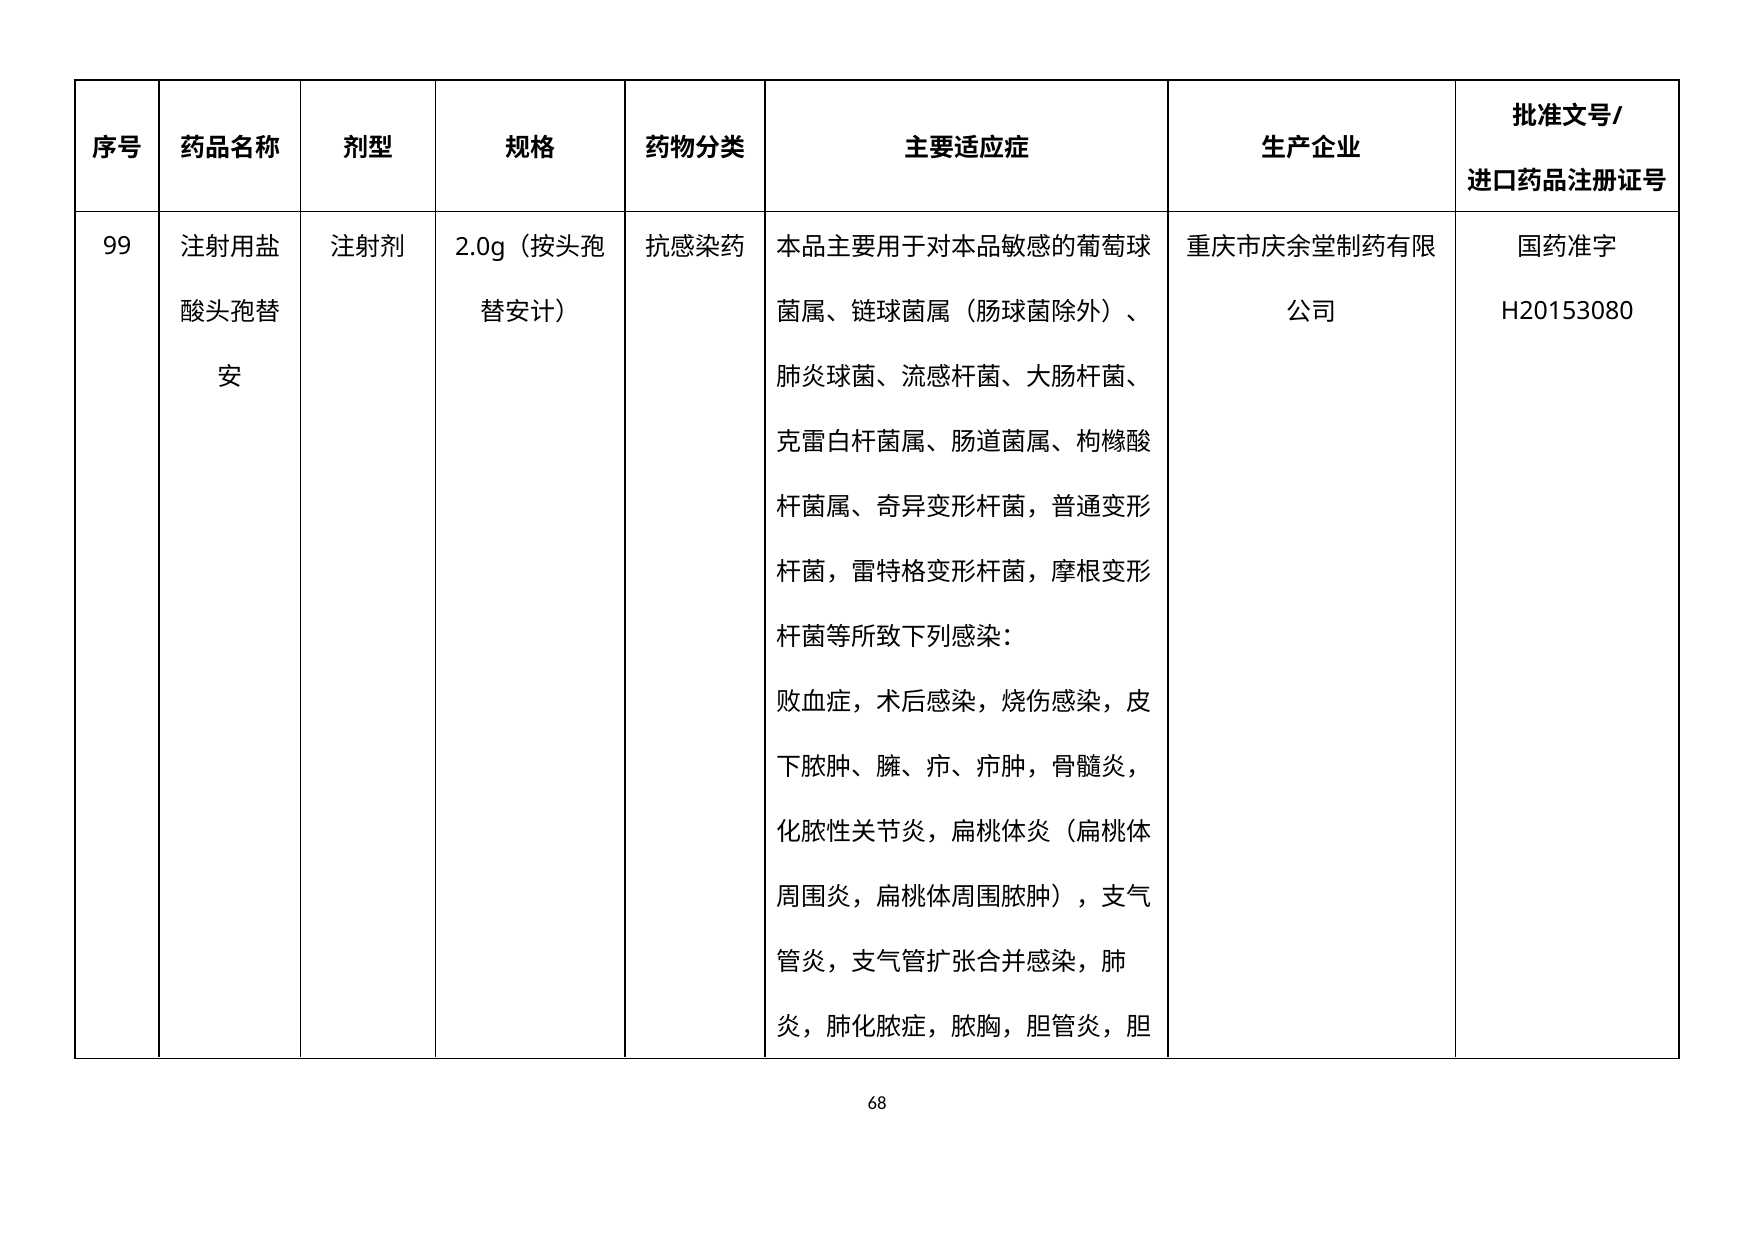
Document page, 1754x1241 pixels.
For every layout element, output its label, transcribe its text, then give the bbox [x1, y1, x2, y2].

table_cell 99 [76, 212, 158, 1057]
table_header 药品名称 [160, 81, 300, 211]
table_header 主要适应症 [766, 81, 1167, 211]
table_cell 2.0g（按头孢替安计） [436, 212, 624, 1057]
table_header 生产企业 [1169, 81, 1455, 211]
table_cell 抗感染药 [626, 212, 764, 1057]
table_cell 注射剂 [301, 212, 435, 1057]
table_header 序号 [76, 81, 158, 211]
table_cell 重庆市庆余堂制药有限公司 [1169, 212, 1455, 1057]
table_cell 国药准字H20153080 [1456, 212, 1678, 1057]
table_header 药物分类 [626, 81, 764, 211]
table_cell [766, 212, 1167, 1057]
table_cell 注射用盐酸头孢替安 [160, 212, 300, 1057]
table_header 规格 [436, 81, 624, 211]
table_header 批准文号/ 进口药品注册证号 [1456, 81, 1678, 211]
table_header 剂型 [301, 81, 435, 211]
